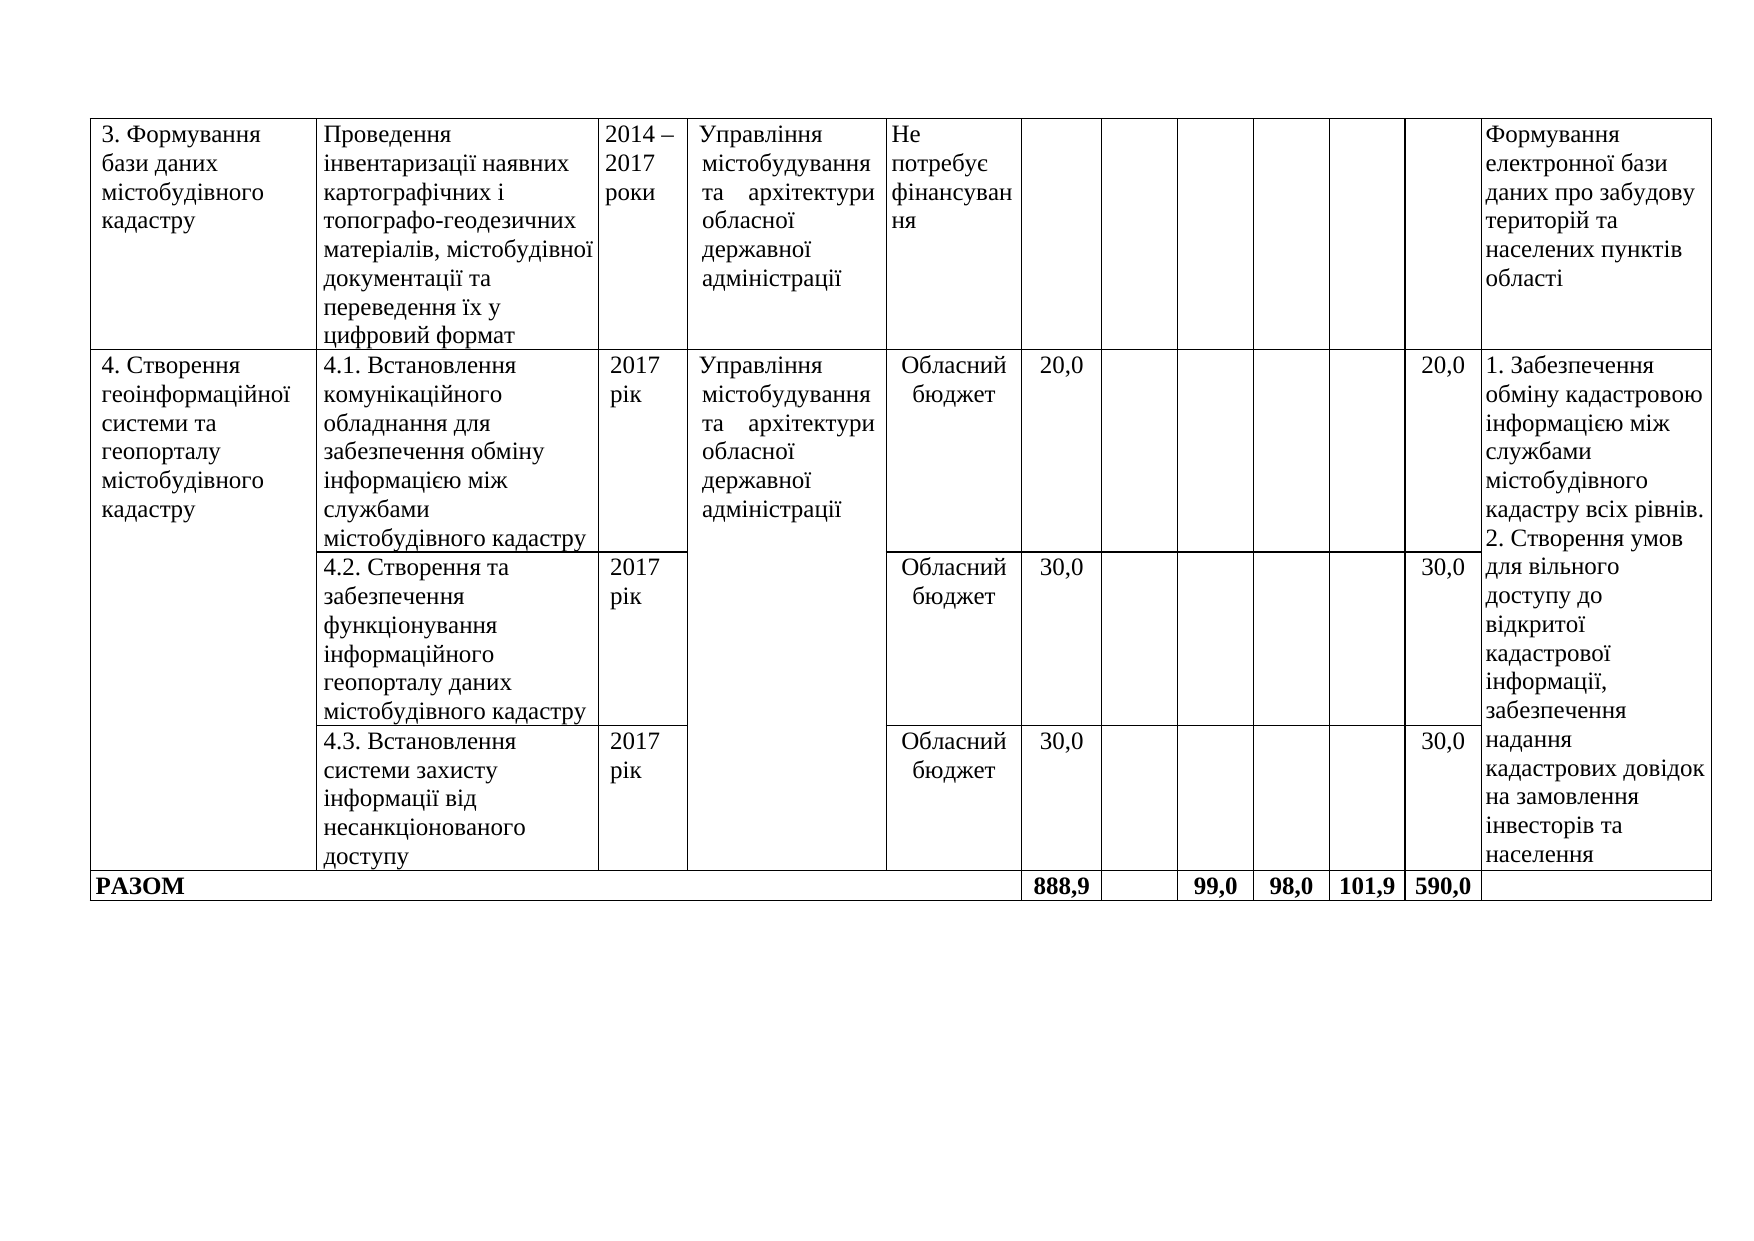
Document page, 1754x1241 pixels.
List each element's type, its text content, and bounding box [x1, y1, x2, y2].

table_cell 2017 рік [599, 553, 687, 725]
table_cell 20,0 [1406, 350, 1481, 551]
table_cell 4.2. Створення та забезпечення функціонування інформаційного геопорталу даних містобудівного кадастру [317, 553, 598, 725]
table_cell 20,0 [1022, 350, 1101, 551]
table_cell Не потребує фінансування [887, 119, 1021, 349]
table_cell 99,0 [1178, 871, 1253, 899]
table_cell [688, 119, 886, 349]
table_cell 30,0 [1022, 726, 1101, 870]
table_cell 101,9 [1330, 871, 1404, 899]
table_cell [1330, 350, 1404, 551]
table_cell 3. Формування бази даних містобудівного кадастру [91, 119, 316, 349]
table_cell [1482, 871, 1711, 899]
table_cell Обласний бюджет [887, 726, 1021, 870]
table_cell 888,9 [1022, 871, 1101, 899]
table_cell Обласний бюджет [887, 350, 1021, 551]
table_cell [1330, 553, 1404, 725]
table_cell [1330, 726, 1404, 870]
table_cell Формування електронної бази даних про забудову територій та населених пунктів області [1482, 119, 1711, 349]
table_cell [1254, 350, 1329, 551]
table_cell 590,0 [1406, 871, 1481, 899]
table_cell 4.1. Встановлення комунікаційного обладнання для забезпечення обміну інформацією між службами містобудівного кадастру [317, 350, 598, 551]
table_cell [1022, 119, 1101, 349]
table_cell [1254, 726, 1329, 870]
table_cell [1178, 119, 1253, 349]
table_cell [1102, 726, 1177, 870]
table_cell 30,0 [1406, 553, 1481, 725]
table_cell [1178, 553, 1253, 725]
table_cell 98,0 [1254, 871, 1329, 899]
table_cell 4.3. Встановлення системи захисту інформації від несанкціонованого доступу [317, 726, 598, 870]
table_cell [1330, 119, 1404, 349]
table_cell [1178, 726, 1253, 870]
table_cell [1102, 119, 1177, 349]
table_cell Проведення інвентаризації наявних картографічних і топографо-геодезичних матеріалів, містобудівної документації та переведення їх у цифровий формат [317, 119, 598, 349]
table_cell [1178, 350, 1253, 551]
table_cell 2017 рік [599, 726, 687, 870]
table_cell [1406, 119, 1481, 349]
table_cell [1254, 119, 1329, 349]
table_cell 30,0 [1022, 553, 1101, 725]
table_cell 2017 рік [599, 350, 687, 551]
table_cell 2014 – 2017 роки [599, 119, 687, 349]
table_cell 1. Забезпечення обміну кадастровою інформацією між службами містобудівного кадастру всіх рівнів. 2. Створення умов для вільного доступу до відкритої кадастрової інформації, забезпечення надання кадастрових довідок на замовлення інвесторів та населення [1482, 350, 1711, 870]
table_cell 30,0 [1406, 726, 1481, 870]
table_cell [1102, 553, 1177, 725]
table_cell [1102, 350, 1177, 551]
table_cell РАЗОМ [91, 871, 1021, 899]
table_cell 4. Створення геоінформаційної системи та геопорталу містобудівного кадастру [91, 350, 316, 870]
table_cell [1102, 871, 1177, 899]
table_cell Обласний бюджет [887, 553, 1021, 725]
table_cell [1254, 553, 1329, 725]
table_cell Управління містобудування та архітектури обласної державної адміністрації [688, 350, 886, 870]
